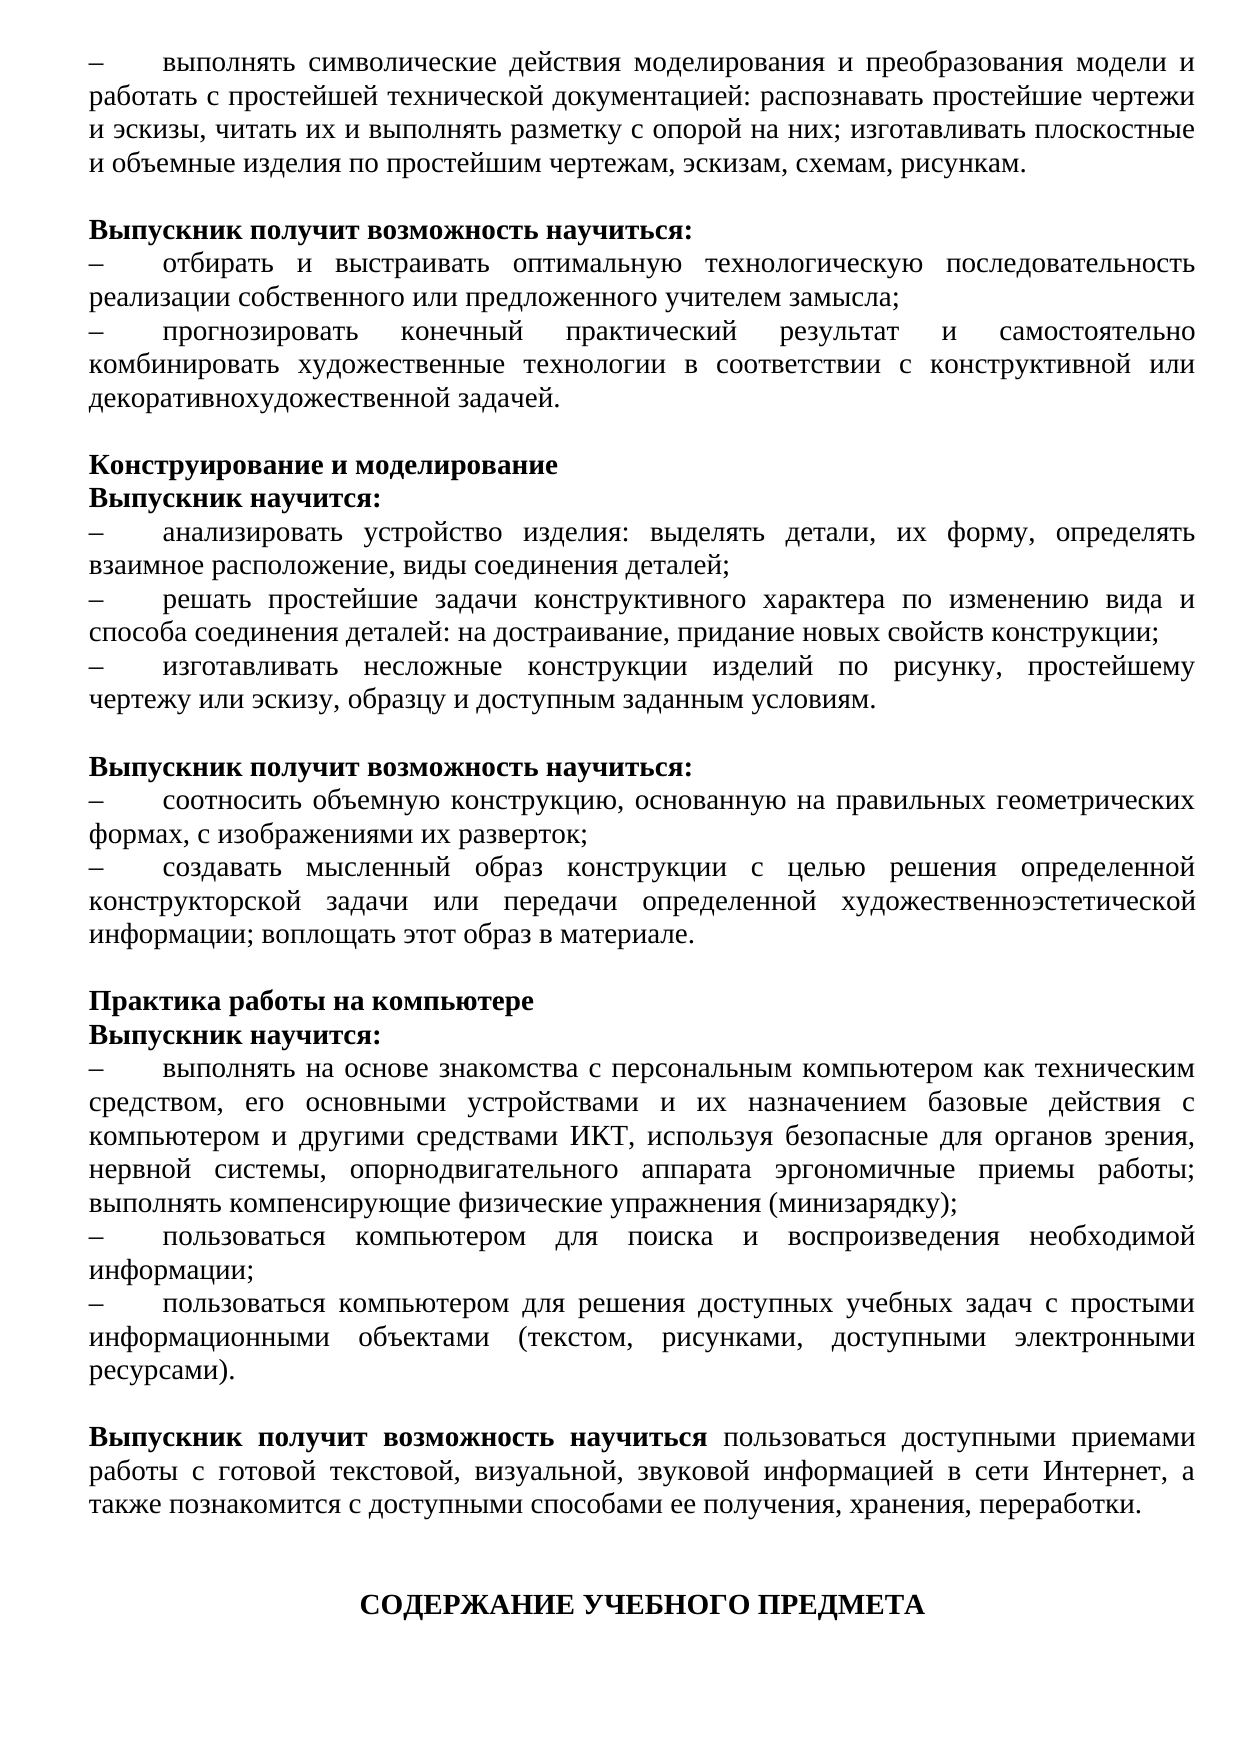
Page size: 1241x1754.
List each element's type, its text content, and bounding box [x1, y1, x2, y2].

text Выпускник научится: [89, 1017, 1196, 1051]
text – прогнозировать конечный практический результат и самостоятельно комбинировать художественные технологии в соответствии с конструктивной или декоративно­художественной задачей. [89, 313, 1196, 413]
text – изготавливать несложные конструкции изделий по рисунку, простейшему чертежу или эскизу, образцу и доступным заданным условиям. [89, 648, 1196, 715]
text Конструирование и моделирование [89, 447, 1196, 480]
text СОДЕРЖАНИЕ УЧЕБНОГО ПРЕДМЕТА [89, 1587, 1196, 1621]
text – решать простейшие задачи конструктивного характера по изменению вида и способа соединения деталей: на достраивание, придание новых свойств конструкции; [89, 581, 1196, 648]
text Выпускник получит возможность научиться пользоваться доступными приемами работы с готовой текстовой, визуальной, звуковой информацией в сети Интернет, а также познакомится с доступными способами ее получения, хранения, переработки. [89, 1419, 1196, 1520]
text Практика работы на компьютере [89, 983, 1196, 1017]
text – соотносить объемную конструкцию, основанную на правильных геометрических формах, с изображениями их разверток; [89, 782, 1196, 849]
text – выполнять символические действия моделирования и преобразования модели и работать с простейшей технической документацией: распознавать простейшие чертежи и эскизы, читать их и выполнять разметку с опорой на них; изготавливать плоскостные и объемные изделия по простейшим чертежам, эскизам, схемам, рисункам. [89, 44, 1196, 178]
text Выпускник научится: [89, 480, 1196, 514]
text – анализировать устройство изделия: выделять детали, их форму, определять взаимное расположение, виды соединения деталей; [89, 514, 1196, 581]
text Выпускник получит возможность научиться: [89, 749, 1196, 782]
text Выпускник получит возможность научиться: [89, 212, 1196, 246]
text – пользоваться компьютером для решения доступных учебных задач с простыми информационными объектами (текстом, рисунками, доступными электронными ресурсами). [89, 1285, 1196, 1386]
text – пользоваться компьютером для поиска и воспроизведения необходимой информации; [89, 1218, 1196, 1285]
text – выполнять на основе знакомства с персональным компьютером как техническим средством, его основными устройствами и их назначением базовые действия с компьютером и другими средствами ИКТ, используя безопасные для органов зрения, нервной системы, опорно­двигательного аппарата эргономичные приемы работы; выполнять компенсирующие физические упражнения (мини­зарядку); [89, 1051, 1196, 1218]
text – создавать мысленный образ конструкции с целью решения определенной конструкторской задачи или передачи определенной художественно­эстетической информации; воплощать этот образ в материале. [89, 849, 1196, 950]
text – отбирать и выстраивать оптимальную технологическую последовательность реализации собственного или предложенного учителем замысла; [89, 246, 1196, 313]
